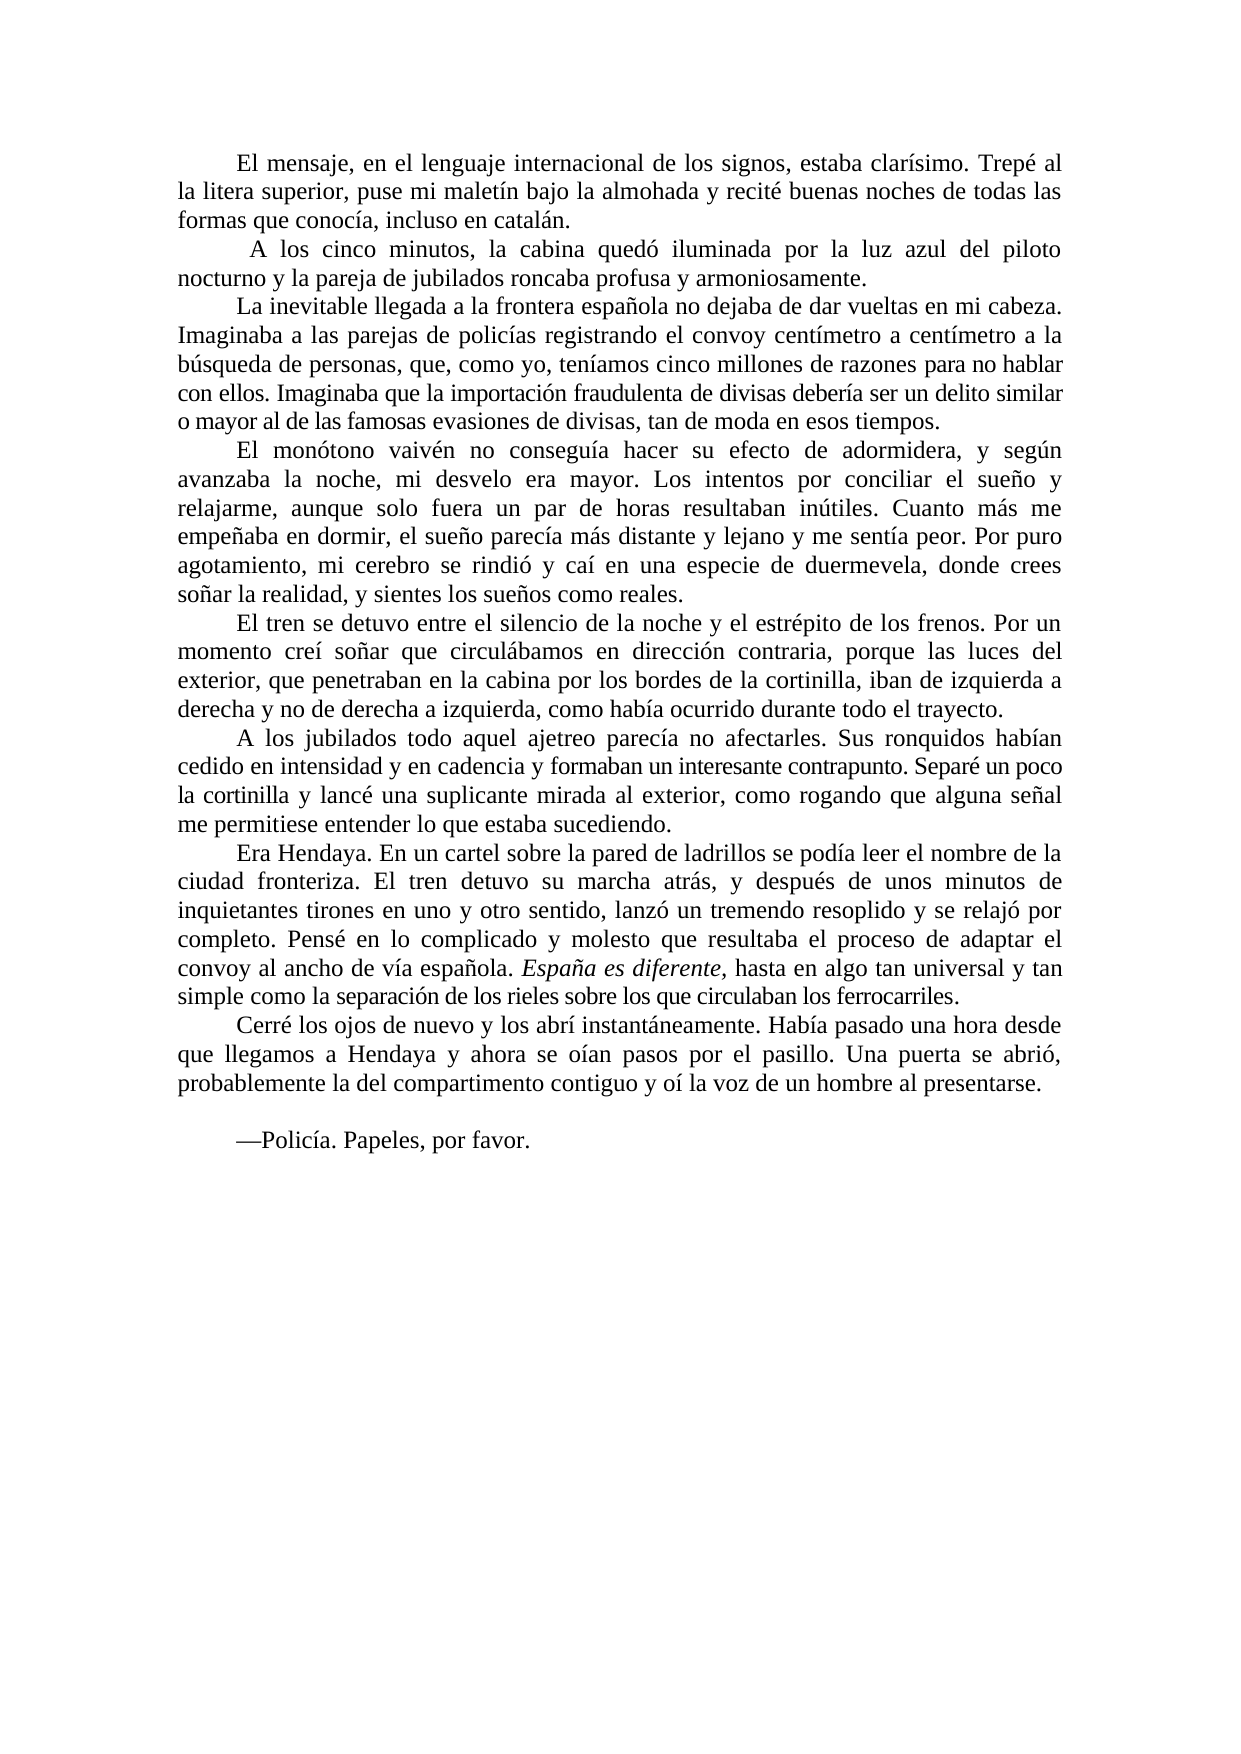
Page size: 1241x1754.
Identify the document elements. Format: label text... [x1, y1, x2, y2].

text La inevitable llegada a la frontera española no dejaba de dar vueltas en mi cabeza. Imaginaba a las parejas de policías registrando el convoy centímetro a centímetro a la búsqueda de personas, que, como yo, teníamos cinco millones de razones para no hablar con ellos. Imaginaba que la importación fraudulenta de divisas debería ser un delito similar o mayor al de las famosas evasiones de divisas, tan de moda en esos tiempos. [177, 291, 1063, 435]
text El mensaje, en el lenguaje internacional de los signos, estaba clarísimo. Trepé al la litera superior, puse mi maletín bajo la almohada y recité buenas noches de todas las formas que conocía, incluso en catalán. [177, 148, 1063, 234]
text Era Hendaya. En un cartel sobre la pared de ladrillos se podía leer el nombre de la ciudad fronteriza. El tren detuvo su marcha atrás, y después de unos minutos de inquietantes tirones en uno y otro sentido, lanzó un tremendo resoplido y se relajó por completo. Pensé en lo complicado y molesto que resultaba el proceso de adaptar el convoy al ancho de vía española. España es diferente, hasta en algo tan universal y tan simple como la separación de los rieles sobre los que circulaban los ferrocarriles. [177, 838, 1063, 1010]
text El monótono vaivén no conseguía hacer su efecto de adormidera, y según avanzaba la noche, mi desvelo era mayor. Los intentos por conciliar el sueño y relajarme, aunque solo fuera un par de horas resultaban inútiles. Cuanto más me empeñaba en dormir, el sueño parecía más distante y lejano y me sentía peor. Por puro agotamiento, mi cerebro se rindió y caí en una especie de duermevela, donde crees soñar la realidad, y sientes los sueños como reales. [177, 435, 1063, 608]
text A los cinco minutos, la cabina quedó iluminada por la luz azul del piloto nocturno y la pareja de jubilados roncaba profusa y armoniosamente. [177, 234, 1063, 291]
text A los jubilados todo aquel ajetreo parecía no afectarles. Sus ronquidos habían cedido en intensidad y en cadencia y formaban un interesante contrapunto. Separé un poco la cortinilla y lancé una suplicante mirada al exterior, como rogando que alguna señal me permitiese entender lo que estaba sucediendo. [177, 723, 1063, 838]
text Cerré los ojos de nuevo y los abrí instantáneamente. Había pasado una hora desde que llegamos a Hendaya y ahora se oían pasos por el pasillo. Una puerta se abrió, probablemente la del compartimento contiguo y oí la voz de un hombre al presentarse. [177, 1010, 1063, 1096]
text —Policía. Papeles, por favor. [177, 1125, 1063, 1154]
text El tren se detuvo entre el silencio de la noche y el estrépito de los frenos. Por un momento creí soñar que circulábamos en dirección contraria, porque las luces del exterior, que penetraban en la cabina por los bordes de la cortinilla, iban de izquierda a derecha y no de derecha a izquierda, como había ocurrido durante todo el trayecto. [177, 608, 1063, 723]
